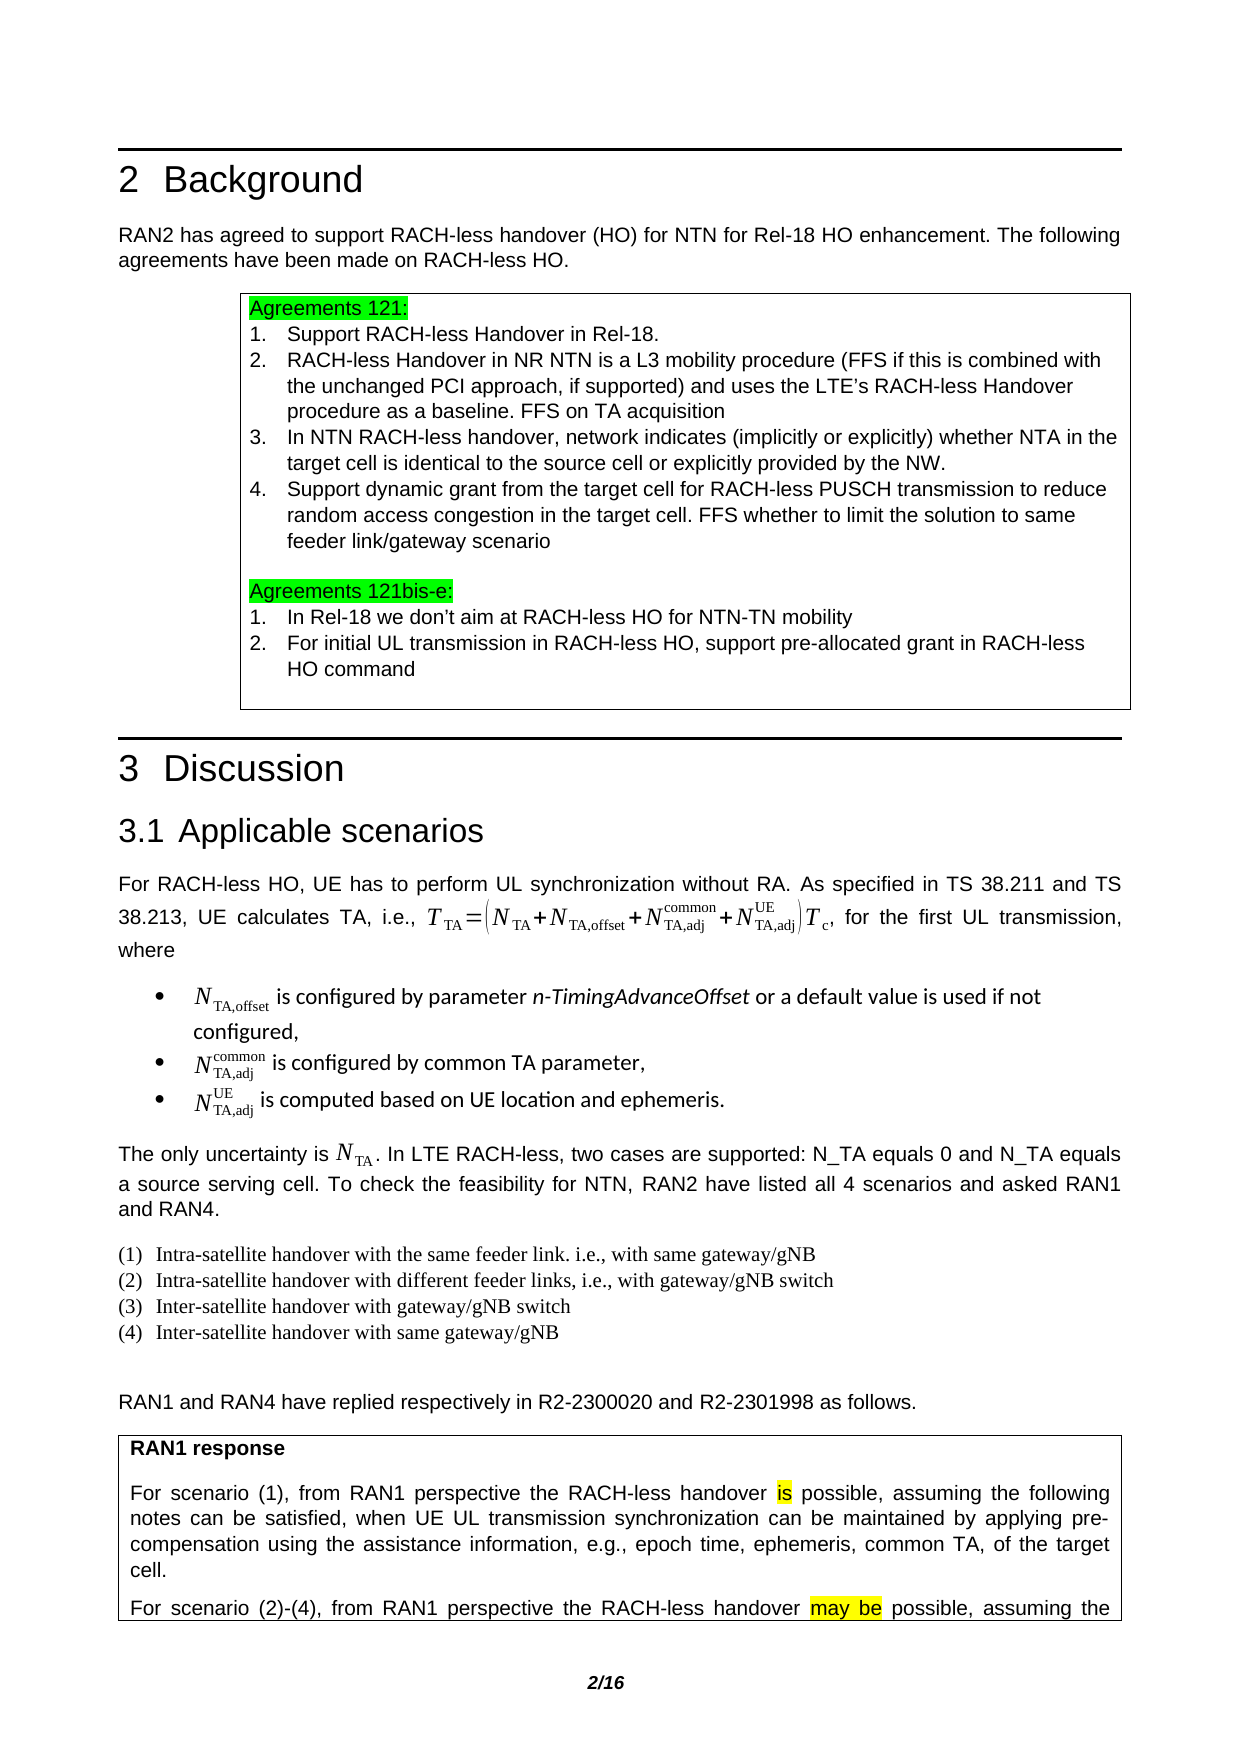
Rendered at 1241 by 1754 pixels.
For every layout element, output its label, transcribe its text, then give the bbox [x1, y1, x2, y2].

text For RACH-less HO, UE has to perform UL synchronization without RA. As specified in TS 38.211 and TS 38.213, UE calculates TA, i.e., , for the first UL transmission, where [118, 871, 1122, 962]
list Intra-satellite handover with the same feeder link. i.e., with same gateway/gNB [118, 1242, 1122, 1266]
list is configured by common TA parameter, [156, 1047, 1122, 1082]
text RAN2 has agreed to support RACH-less handover (HO) for NTN for Rel-18 HO enhancement. The following agreements have been made on RACH-less HO. [118, 222, 1122, 272]
list Intra-satellite handover with different feeder links, i.e., with gateway/gNB switch [118, 1268, 1122, 1292]
list is configured by parameter n-TimingAdvanceOffset or a default value is used if not configured, [156, 982, 1122, 1045]
list Inter-satellite handover with gateway/gNB switch [118, 1294, 1122, 1318]
text RAN1 and RAN4 have replied respectively in R2-2300020 and R2-2301998 as follows. [118, 1390, 1122, 1414]
list For initial UL transmission in RACH-less HO, support pre-allocated grant in RACH-less HO command [241, 628, 1130, 681]
list is computed based on UE location and ephemeris. [156, 1084, 1122, 1119]
subtitle Discussion [118, 740, 1122, 789]
text Agreements 121bis-e: [241, 576, 1130, 602]
subtitle Applicable scenarios [118, 811, 1122, 850]
list Support RACH-less Handover in Rel-18. [241, 319, 1130, 344]
subtitle Background [118, 151, 1122, 200]
list RACH-less Handover in NR NTN is a L3 mobility procedure (FFS if this is combined with the unchanged PCI approach, if supported) and uses the LTE’s RACH-less Handover procedure as a baseline. FFS on TA acquisition [241, 344, 1130, 422]
list In NTN RACH-less handover, network indicates (implicitly or explicitly) whether NTA in the target cell is identical to the source cell or explicitly provided by the NW. [241, 422, 1130, 474]
list Support dynamic grant from the target cell for RACH-less PUSCH transmission to reduce random access congestion in the target cell. FFS whether to limit the solution to same feeder link/gateway scenario [241, 474, 1130, 552]
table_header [119, 1436, 1121, 1620]
list In Rel-18 we don’t aim at RACH-less HO for NTN-TN mobility [241, 602, 1130, 628]
list Inter-satellite handover with same gateway/gNB [118, 1319, 1122, 1344]
text The only uncertainty is . In LTE RACH-less, two cases are supported: N_TA equals 0 and N_TA equals a source serving cell. To check the feasibility for NTN, RAN2 have listed all 4 scenarios and asked RAN1 and RAN4. [118, 1138, 1122, 1221]
text Agreements 121: [241, 294, 1130, 319]
